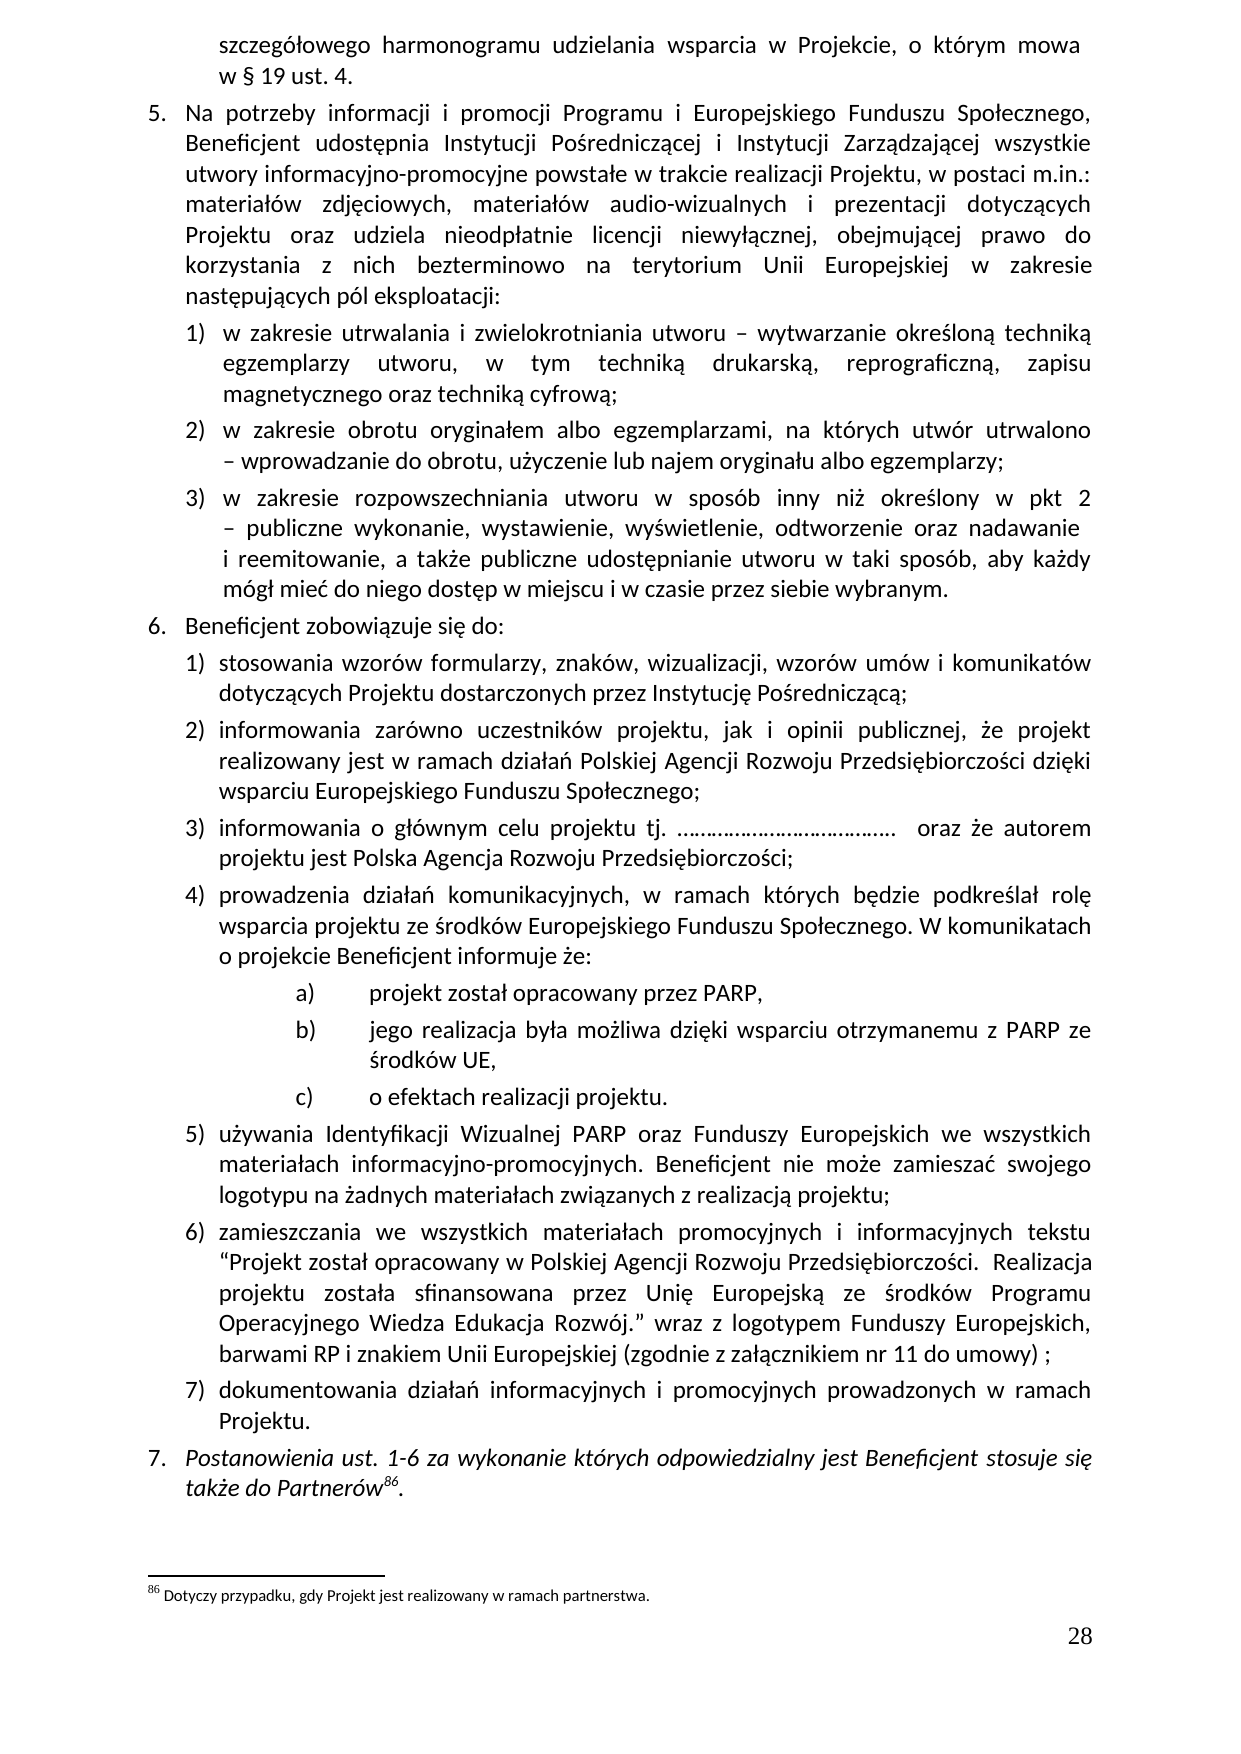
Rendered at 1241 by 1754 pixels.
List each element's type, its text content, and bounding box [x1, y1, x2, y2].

list Na potrzeby informacji i promocji Programu i Europejskiego Funduszu Społecznego, Beneficjent udostępnia Instytucji Pośredniczącej i Instytucji Zarządzającej wszystkie utwory informacyjno-promocyjne powstałe w trakcie realizacji Projektu, w postaci m.in.: materiałów zdjęciowych, materiałów audio-wizualnych i prezentacji dotyczących Projektu oraz udziela nieodpłatnie licencji niewyłącznej, obejmującej prawo do korzystania z nich bezterminowo na terytorium Unii Europejskiej w zakresie następujących pól eksploatacji: [148, 97, 1092, 311]
text a) projekt został opracowany przez PARP, [295, 977, 1092, 1008]
list informowania zarówno uczestników projektu, jak i opinii publicznej, że projekt realizowany jest w ramach działań Polskiej Agencji Rozwoju Przedsiębiorczości dzięki wsparciu Europejskiego Funduszu Społecznego; [185, 714, 1092, 806]
list zamieszczania we wszystkich materiałach promocyjnych i informacyjnych tekstu “Projekt został opracowany w Polskiej Agencji Rozwoju Przedsiębiorczości. Realizacja projektu została sfinansowana przez Unię Europejską ze środków Programu Operacyjnego Wiedza Edukacja Rozwój.” wraz z logotypem Funduszy Europejskich, barwami RP i znakiem Unii Europejskiej (zgodnie z załącznikiem nr 11 do umowy) ; [185, 1216, 1092, 1368]
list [185, 29, 1092, 91]
list informowania o głównym celu projektu tj. ……………………………….. oraz że autorem projektu jest Polska Agencja Rozwoju Przedsiębiorczości; [185, 812, 1092, 873]
text c) o efektach realizacji projektu. [295, 1081, 1092, 1112]
text b) jego realizacja była możliwa dzięki wsparciu otrzymanemu z PARP ze środków UE, [295, 1014, 1092, 1075]
list w zakresie rozpowszechniania utworu w sposób inny niż określony w pkt 2 – publiczne wykonanie, wystawienie, wyświetlenie, odtworzenie oraz nadawanie i reemitowanie, a także publiczne udostępnianie utworu w taki sposób, aby każdy mógł mieć do niego dostęp w miejscu i w czasie przez siebie wybranym. [185, 482, 1092, 604]
list stosowania wzorów formularzy, znaków, wizualizacji, wzorów umów i komunikatów dotyczących Projektu dostarczonych przez Instytucję Pośredniczącą; [185, 647, 1092, 708]
list prowadzenia działań komunikacyjnych, w ramach których będzie podkreślał rolę wsparcia projektu ze środków Europejskiego Funduszu Społecznego. W komunikatach o projekcie Beneficjent informuje że: [185, 879, 1092, 971]
list w zakresie obrotu oryginałem albo egzemplarzami, na których utwór utrwalono – wprowadzanie do obrotu, użyczenie lub najem oryginału albo egzemplarzy; [185, 414, 1092, 476]
list używania Identyfikacji Wizualnej PARP oraz Funduszy Europejskich we wszystkich materiałach informacyjno-promocyjnych. Beneficjent nie może zamieszać swojego logotypu na żadnych materiałach związanych z realizacją projektu; [185, 1118, 1092, 1209]
list dokumentowania działań informacyjnych i promocyjnych prowadzonych w ramach Projektu. [185, 1375, 1092, 1436]
list w zakresie utrwalania i zwielokrotniania utworu – wytwarzanie określoną techniką egzemplarzy utworu, w tym techniką drukarską, reprograficzną, zapisu magnetycznego oraz techniką cyfrową; [185, 317, 1092, 408]
list Beneficjent zobowiązuje się do: [148, 610, 1092, 641]
list Postanowienia ust. 1-6 za wykonanie których odpowiedzialny jest Beneficjent stosuje się także do Partnerów. [148, 1442, 1092, 1503]
